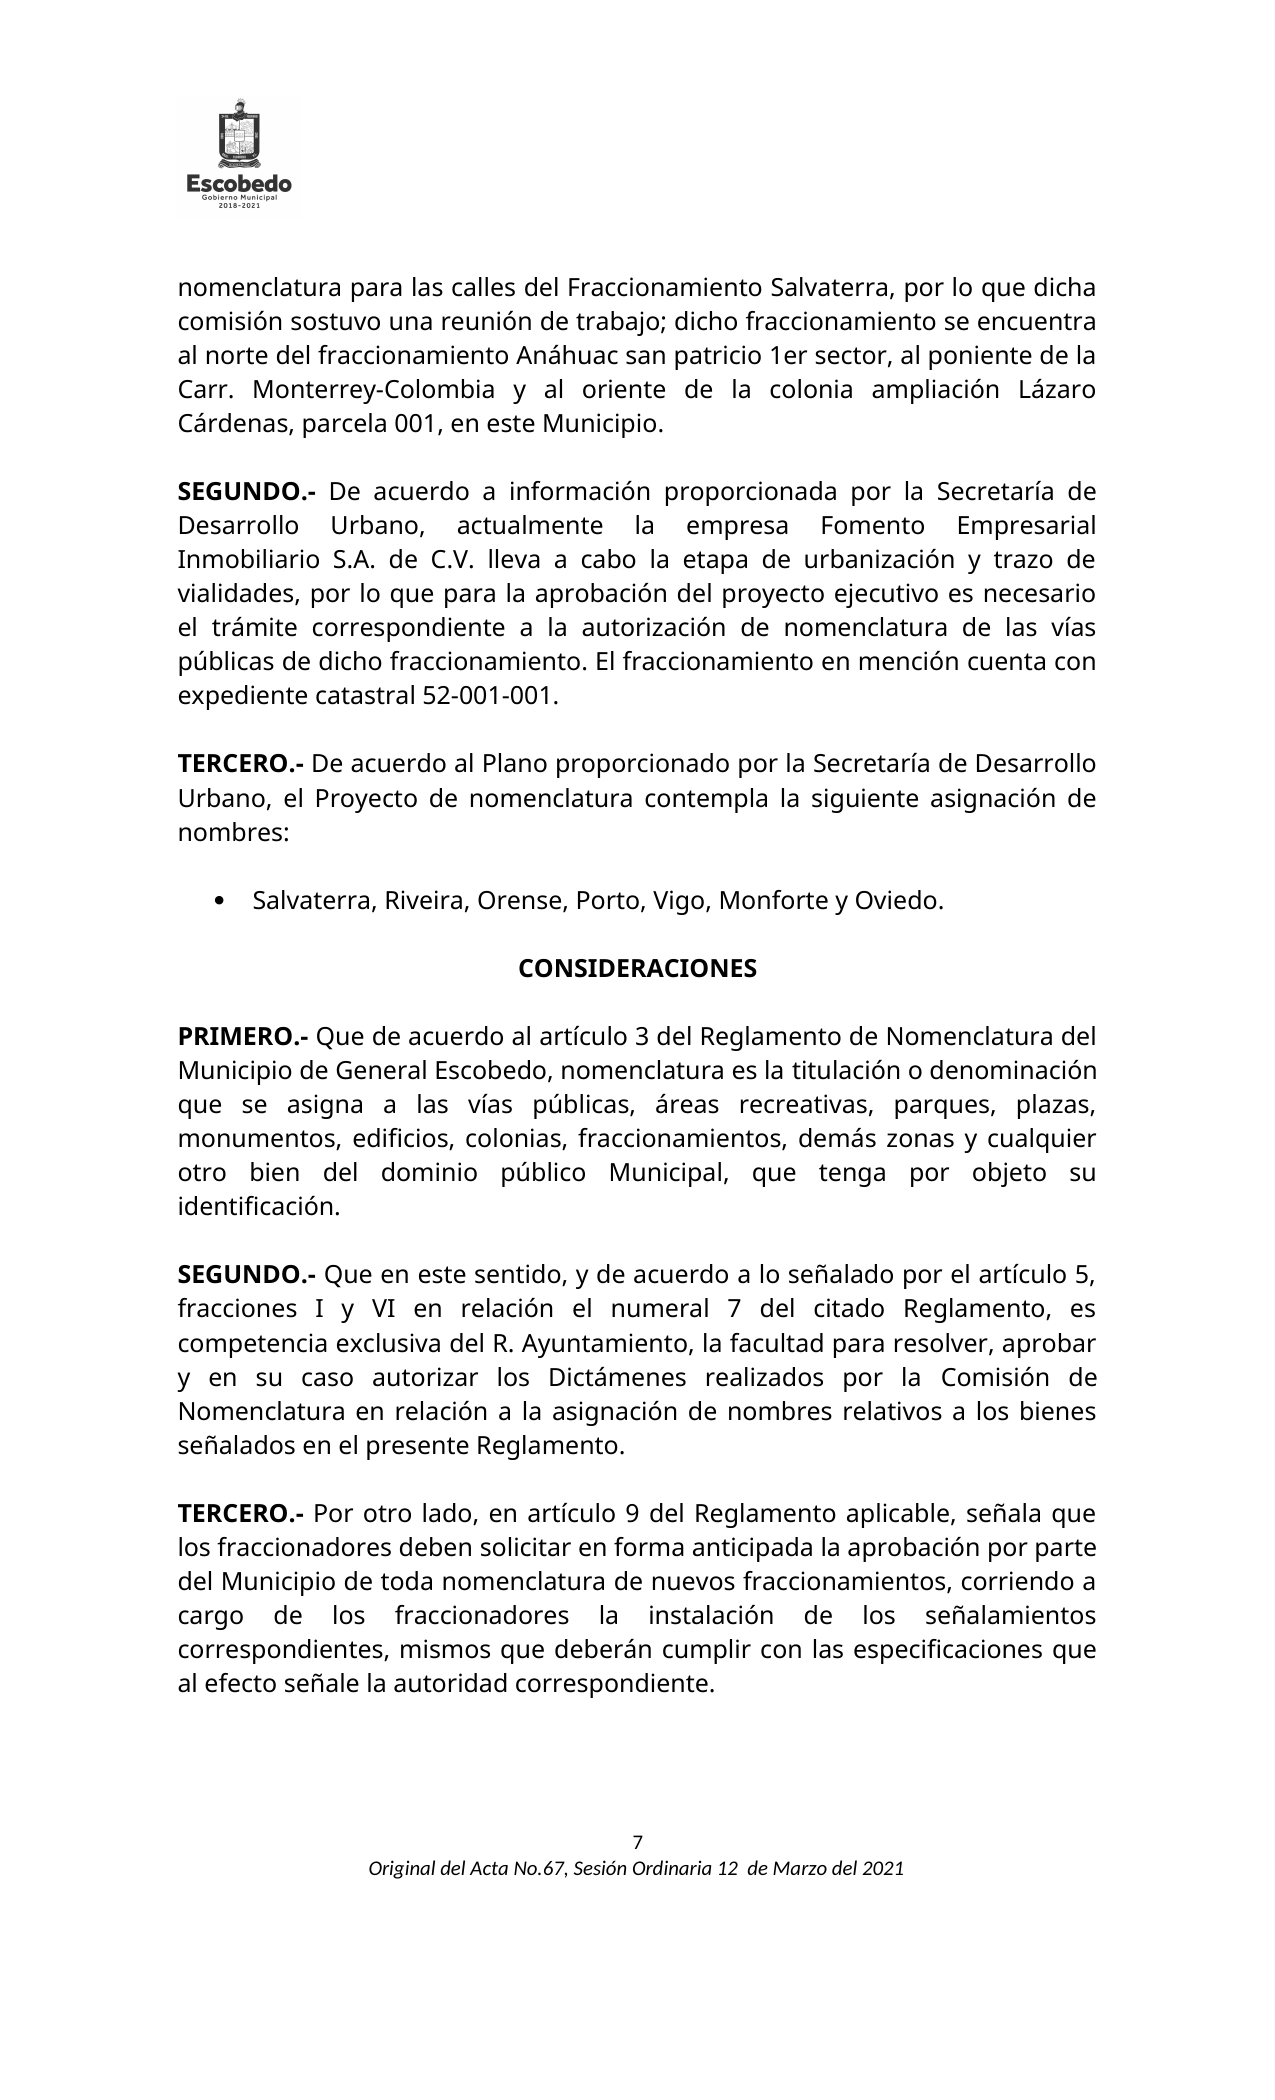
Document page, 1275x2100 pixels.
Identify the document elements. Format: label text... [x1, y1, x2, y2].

text SEGUNDO.- Que en este sentido, y de acuerdo a lo señalado por el artículo 5, fracciones I y VI en relación el numeral 7 del citado Reglamento, es competencia exclusiva del R. Ayuntamiento, la facultad para resolver, aprobar y en su caso autorizar los Dictámenes realizados por la Comisión de Nomenclatura en relación a la asignación de nombres relativos a los bienes señalados en el presente Reglamento. [177, 1257, 1098, 1461]
text CONSIDERACIONES [177, 951, 1098, 984]
text TERCERO.- Por otro lado, en artículo 9 del Reglamento aplicable, señala que los fraccionadores deben solicitar en forma anticipada la aprobación por parte del Municipio de toda nomenclatura de nuevos fraccionamientos, corriendo a cargo de los fraccionadores la instalación de los señalamientos correspondientes, mismos que deberán cumplir con las especificaciones que al efecto señale la autoridad correspondiente. [177, 1496, 1098, 1700]
list Salvaterra, Riveira, Orense, Porto, Vigo, Monforte y Oviedo. [215, 882, 1098, 916]
text TERCERO.- De acuerdo al Plano proporcionado por la Secretaría de Desarrollo Urbano, el Proyecto de nomenclatura contempla la siguiente asignación de nombres: [177, 746, 1098, 848]
text PRIMERO.- Que de acuerdo al artículo 3 del Reglamento de Nomenclatura del Municipio de General Escobedo, nomenclatura es la titulación o denominación que se asigna a las vías públicas, áreas recreativas, parques, plazas, monumentos, edificios, colonias, fraccionamientos, demás zonas y cualquier otro bien del dominio público Municipal, que tenga por objeto su identificación. [177, 1019, 1098, 1223]
text SEGUNDO.- De acuerdo a información proporcionada por la Secretaría de Desarrollo Urbano, actualmente la empresa Fomento Empresarial Inmobiliario S.A. de C.V. lleva a cabo la etapa de urbanización y trazo de vialidades, por lo que para la aprobación del proyecto ejecutivo es necesario el trámite correspondiente a la autorización de nomenclatura de las vías públicas de dicho fraccionamiento. El fraccionamiento en mención cuenta con expediente catastral 52-001-001. [177, 474, 1098, 712]
picture [177, 95, 301, 219]
